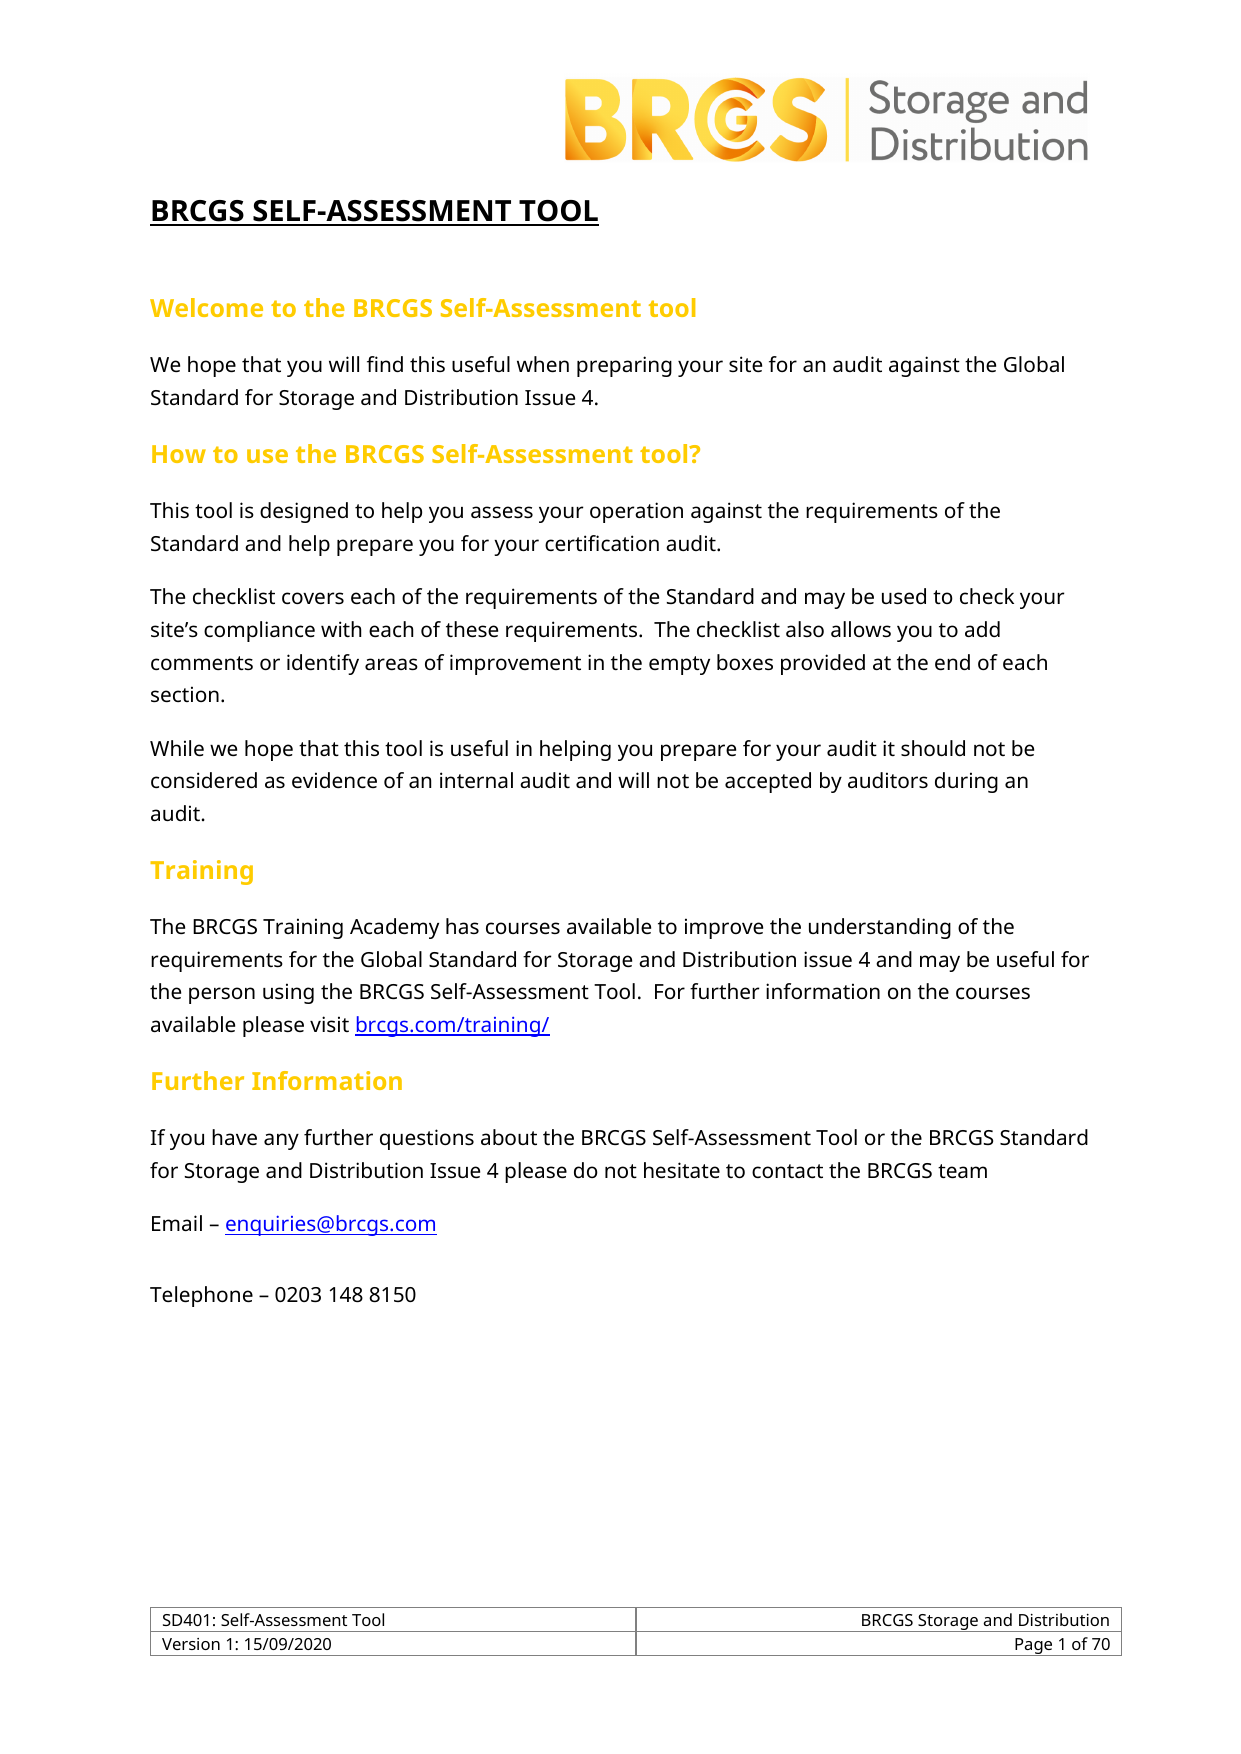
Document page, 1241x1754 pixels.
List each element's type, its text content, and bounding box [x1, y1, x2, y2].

text We hope that you will find this useful when preparing your site for an audit against the Global Standard for Storage and Distribution Issue 4. [150, 350, 1090, 411]
text The BRCGS Training Academy has courses available to improve the understanding of the requirements for the Global Standard for Storage and Distribution issue 4 and may be useful for the person using the BRCGS Self-Assessment Tool. For further information on the courses available please visit brcgs.com/training/ [150, 912, 1090, 1038]
text Training [150, 852, 1090, 886]
text Further Information [150, 1063, 1090, 1098]
text Telephone – 0203 148 8150 [150, 1280, 1090, 1308]
picture [563, 73, 1091, 163]
text While we hope that this tool is useful in helping you prepare for your audit it should not be considered as evidence of an internal audit and will not be accepted by auditors during an audit. [150, 734, 1090, 827]
text BRCGS SELF-ASSESSMENT TOOL [150, 191, 1090, 230]
text The checklist covers each of the requirements of the Standard and may be used to check your site’s compliance with each of these requirements. The checklist also allows you to add comments or identify areas of improvement in the empty boxes provided at the end of each section. [150, 582, 1090, 709]
text If you have any further questions about the BRCGS Self-Assessment Tool or the BRCGS Standard for Storage and Distribution Issue 4 please do not hesitate to contact the BRCGS team [150, 1123, 1090, 1184]
text Welcome to the BRCGS Self-Assessment tool [150, 290, 1090, 324]
text How to use the BRCGS Self-Assessment tool? [150, 436, 1090, 470]
text This tool is designed to help you assess your operation against the requirements of the Standard and help prepare you for your certification audit. [150, 496, 1090, 557]
text Email – enquiries@brcgs.com [150, 1209, 1090, 1238]
